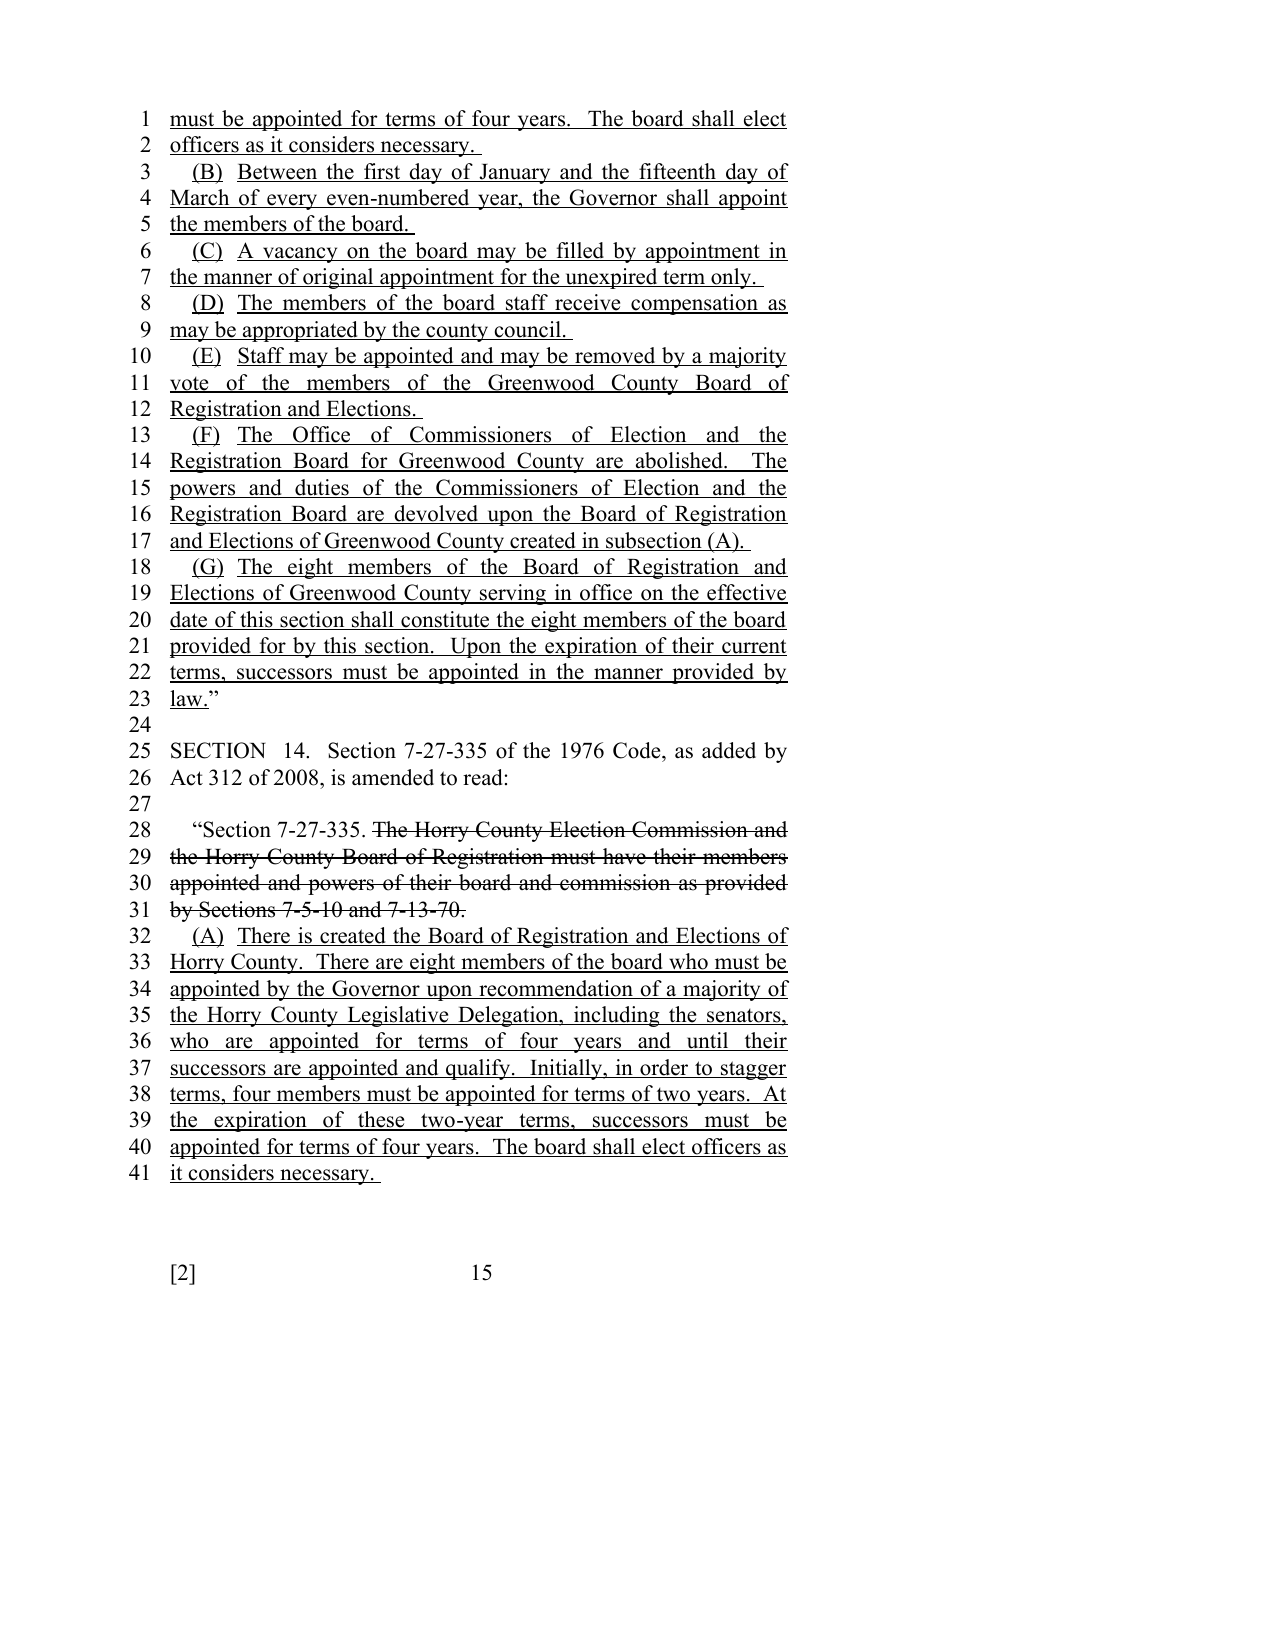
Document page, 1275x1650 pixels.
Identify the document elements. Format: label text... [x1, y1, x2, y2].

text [169, 129, 787, 158]
text “Section 7-27-335. The Horry County Election Commission and the Horry County Board of Registration must have their members appointed and powers of their board and commission as provided by Sections 7-5-10 and 7-13-70. [169, 858, 787, 884]
text (G) The eight members of the Board of Registration and Elections of Greenwood County serving in office on the effective date of this section shall constitute the eight members of the board provided for by this section. Upon the expiration of their current terms, successors must be appointed in the manner provided by law.” [169, 553, 787, 602]
text “Section 7-27-335. The Horry County Election Commission and the Horry County Board of Registration must have their members appointed and powers of their board and commission as provided by Sections 7-5-10 and 7-13-70. [169, 817, 787, 857]
text (B) Between the first day of January and the fifteenth day of March of every even-numbered year, the Governor shall appoint the members of the board. [169, 158, 787, 207]
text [169, 105, 787, 128]
text “Section 7-27-335. The Horry County Election Commission and the Horry County Board of Registration must have their members appointed and powers of their board and commission as provided by Sections 7-5-10 and 7-13-70. [169, 885, 787, 922]
text (E) Staff may be appointed and may be removed by a majority vote of the members of the Greenwood County Board of Registration and Elections. [169, 342, 787, 391]
text (E) Staff may be appointed and may be removed by a majority vote of the members of the Greenwood County Board of Registration and Elections. [169, 392, 787, 421]
text (F) The Office of Commissioners of Election and the Registration Board for Greenwood County are abolished. The powers and duties of the Commissioners of Election and the Registration Board are devolved upon the Board of Registration and Elections of Greenwood County created in subsection (A). [169, 421, 787, 470]
text SECTION 14. Section 7-27-335 of the 1976 Code, as added by Act 312 of 2008, is amended to read: [169, 737, 787, 790]
text (D) The members of the board staff receive compensation as may be appropriated by the county council. [169, 289, 787, 342]
text (F) The Office of Commissioners of Election and the Registration Board for Greenwood County are abolished. The powers and duties of the Commissioners of Election and the Registration Board are devolved upon the Board of Registration and Elections of Greenwood County created in subsection (A). [169, 524, 787, 553]
text (C) A vacancy on the board may be filled by appointment in the manner of original appointment for the unexpired term only. [169, 237, 787, 289]
text (B) Between the first day of January and the fifteenth day of March of every even-numbered year, the Governor shall appoint the members of the board. [169, 208, 787, 237]
